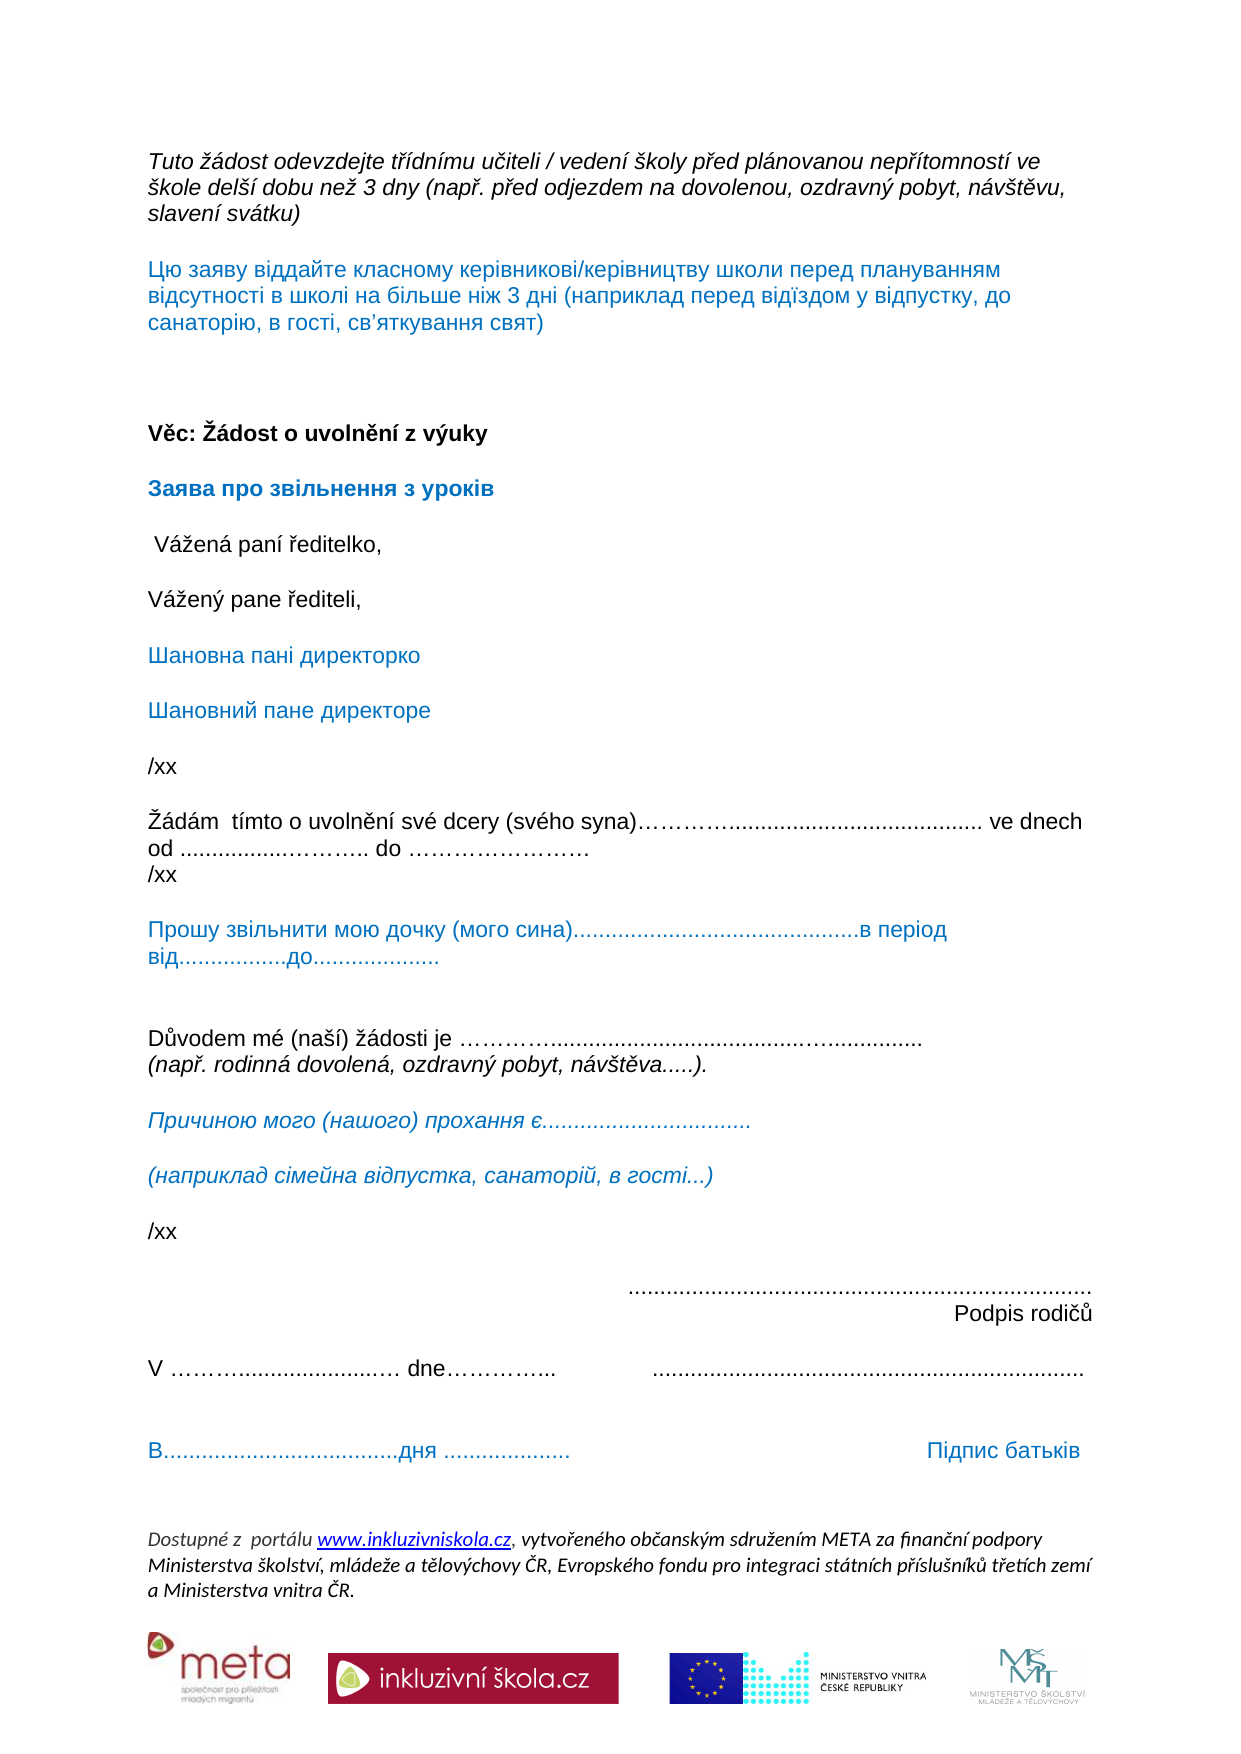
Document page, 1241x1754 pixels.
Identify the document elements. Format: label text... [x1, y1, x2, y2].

text Vážený pane řediteli, [148, 586, 1093, 612]
picture [669, 1652, 926, 1704]
text /xx [148, 1218, 1093, 1244]
picture [147, 1632, 290, 1704]
text Vážená paní ředitelko, [148, 531, 1093, 557]
text ......................................................................... Podpis rodičů [148, 1273, 1093, 1326]
text Důvodem mé (naší) žádosti je …………........................................…............... (např. rodinná dovolená, ozdravný pobyt, návštěva.....). [148, 998, 1093, 1077]
text Шановна пані директорко [148, 642, 1093, 668]
text Причиною мого (нашого) прохання є................................. [148, 1107, 1093, 1133]
text В.....................................дня .................... Підпис батьків [148, 1437, 1093, 1463]
text Шановний пане директоре [148, 697, 1093, 723]
text Věc: Žádost o uvolnění z výuky [148, 419, 1093, 446]
picture [970, 1649, 1087, 1704]
text Заява про звільнення з уроків [148, 475, 1093, 501]
text Цю заяву віддайте класному керівникові/керівництву школи перед плануванням відсутності в школі на більше ніж 3 дні (наприклад перед відїздом у відпустку, до санаторію, в гості, св’яткування свят) [148, 256, 1093, 335]
text (наприклад сімейна відпустка, санаторій, в гості...) [148, 1162, 1093, 1188]
text V ………......................… dne…………... .................................................................... [148, 1355, 1093, 1381]
text Žádám tímto o uvolnění své dcery (svého syna)…………........................................ ve dnech od .................……….. do …………………… /xx [148, 808, 1093, 887]
text Прошу звільнити мою дочку (мого сина).............................................в період від.................до.................... [148, 916, 1093, 969]
text Tuto žádost odevzdejte třídnímu učiteli / vedení školy před plánovanou nepřítomností ve škole delší dobu než 3 dny (např. před odjezdem na dovolenou, ozdravný pobyt, návštěvu, slavení svátku) [148, 148, 1093, 227]
text /xx [148, 753, 1093, 779]
picture [328, 1653, 619, 1704]
